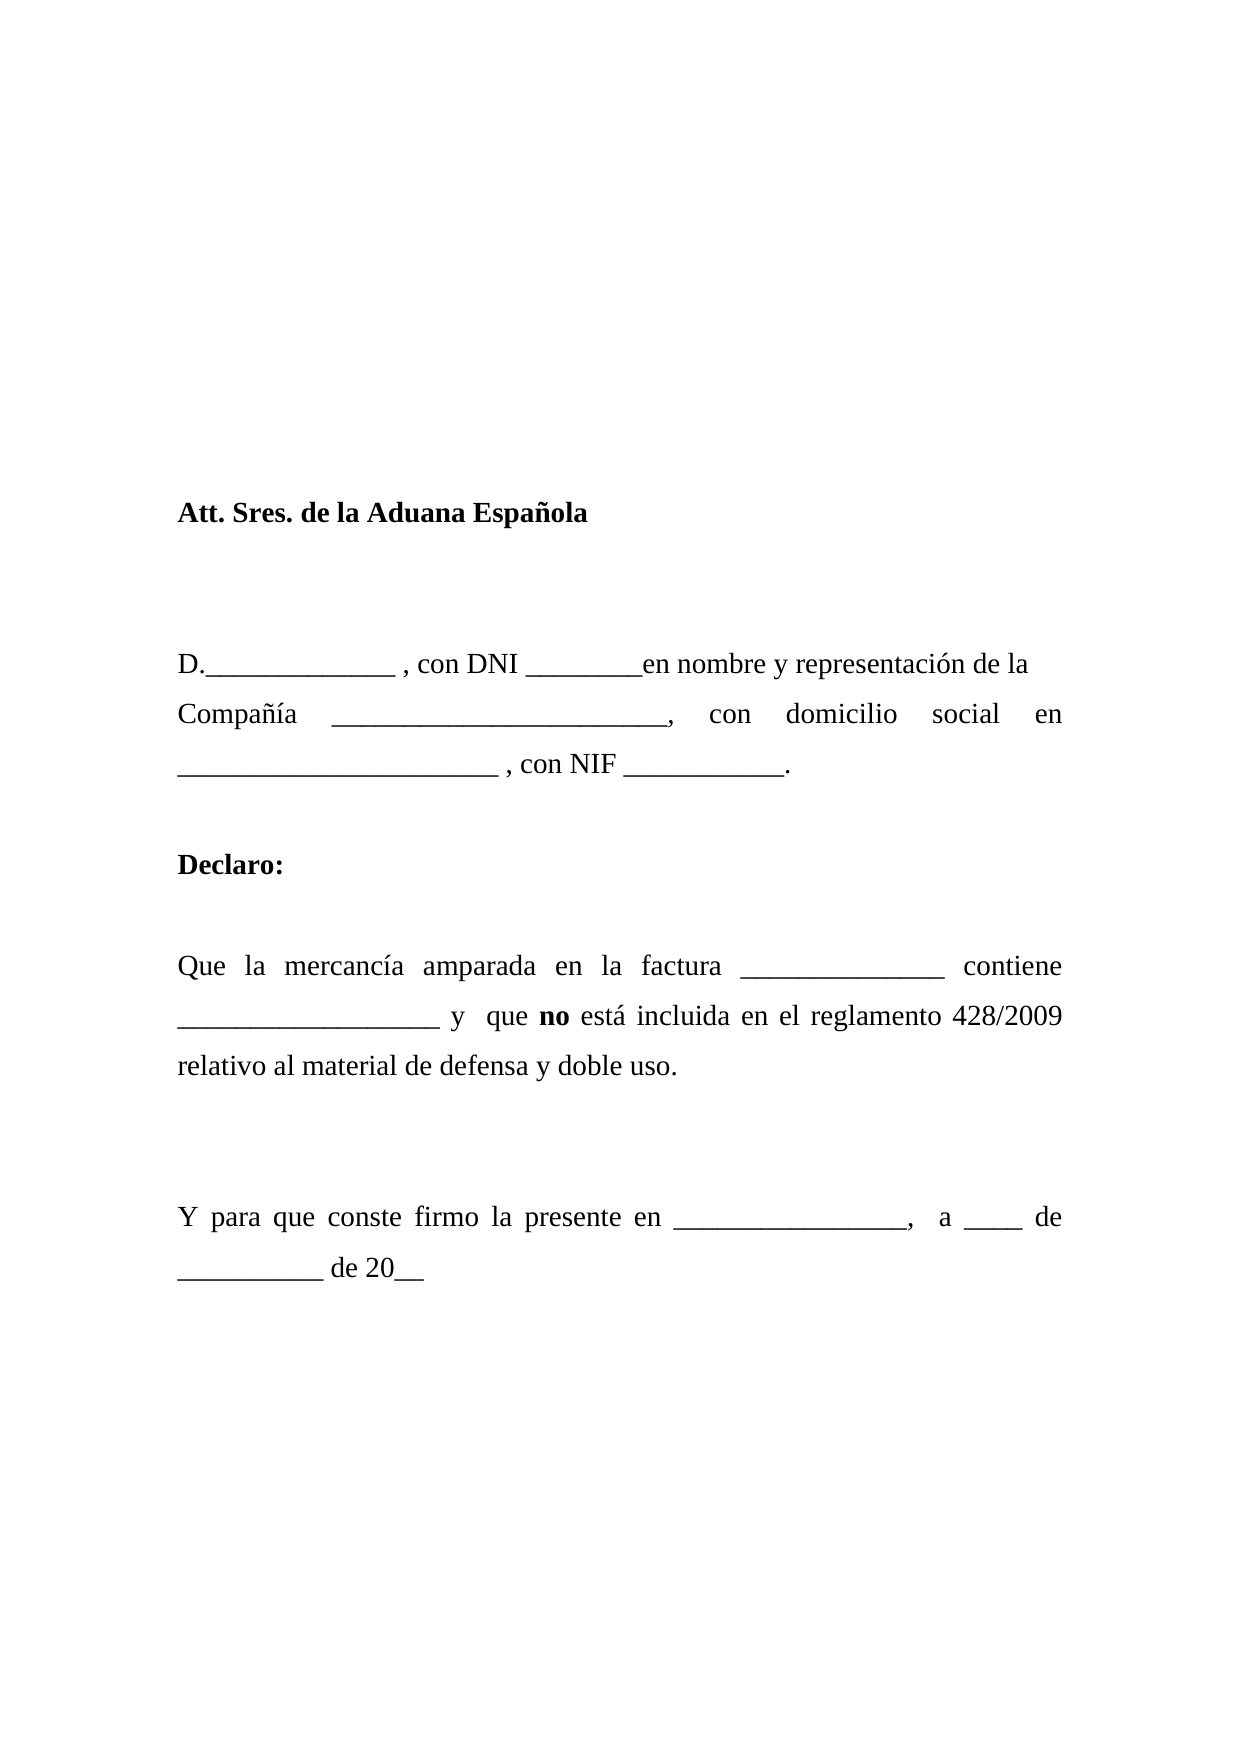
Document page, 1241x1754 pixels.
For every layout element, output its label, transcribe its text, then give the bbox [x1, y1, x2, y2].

text Att. Sres. de la Aduana Española [177, 495, 1063, 528]
text Que la mercancía amparada en la factura ______________ contiene __________________ y que no está incluida en el reglamento 428/2009 relativo al material de defensa y doble uso. [177, 948, 1063, 1082]
text Y para que conste firmo la presente en ________________, a ____ de __________ de 20__ [177, 1199, 1063, 1283]
text D._____________ , con DNI ________en nombre y representación de la [177, 646, 1063, 679]
text Compañía _______________________, con domicilio social en ______________________ , con NIF ___________. [177, 696, 1063, 780]
text Declaro: [177, 847, 1063, 881]
